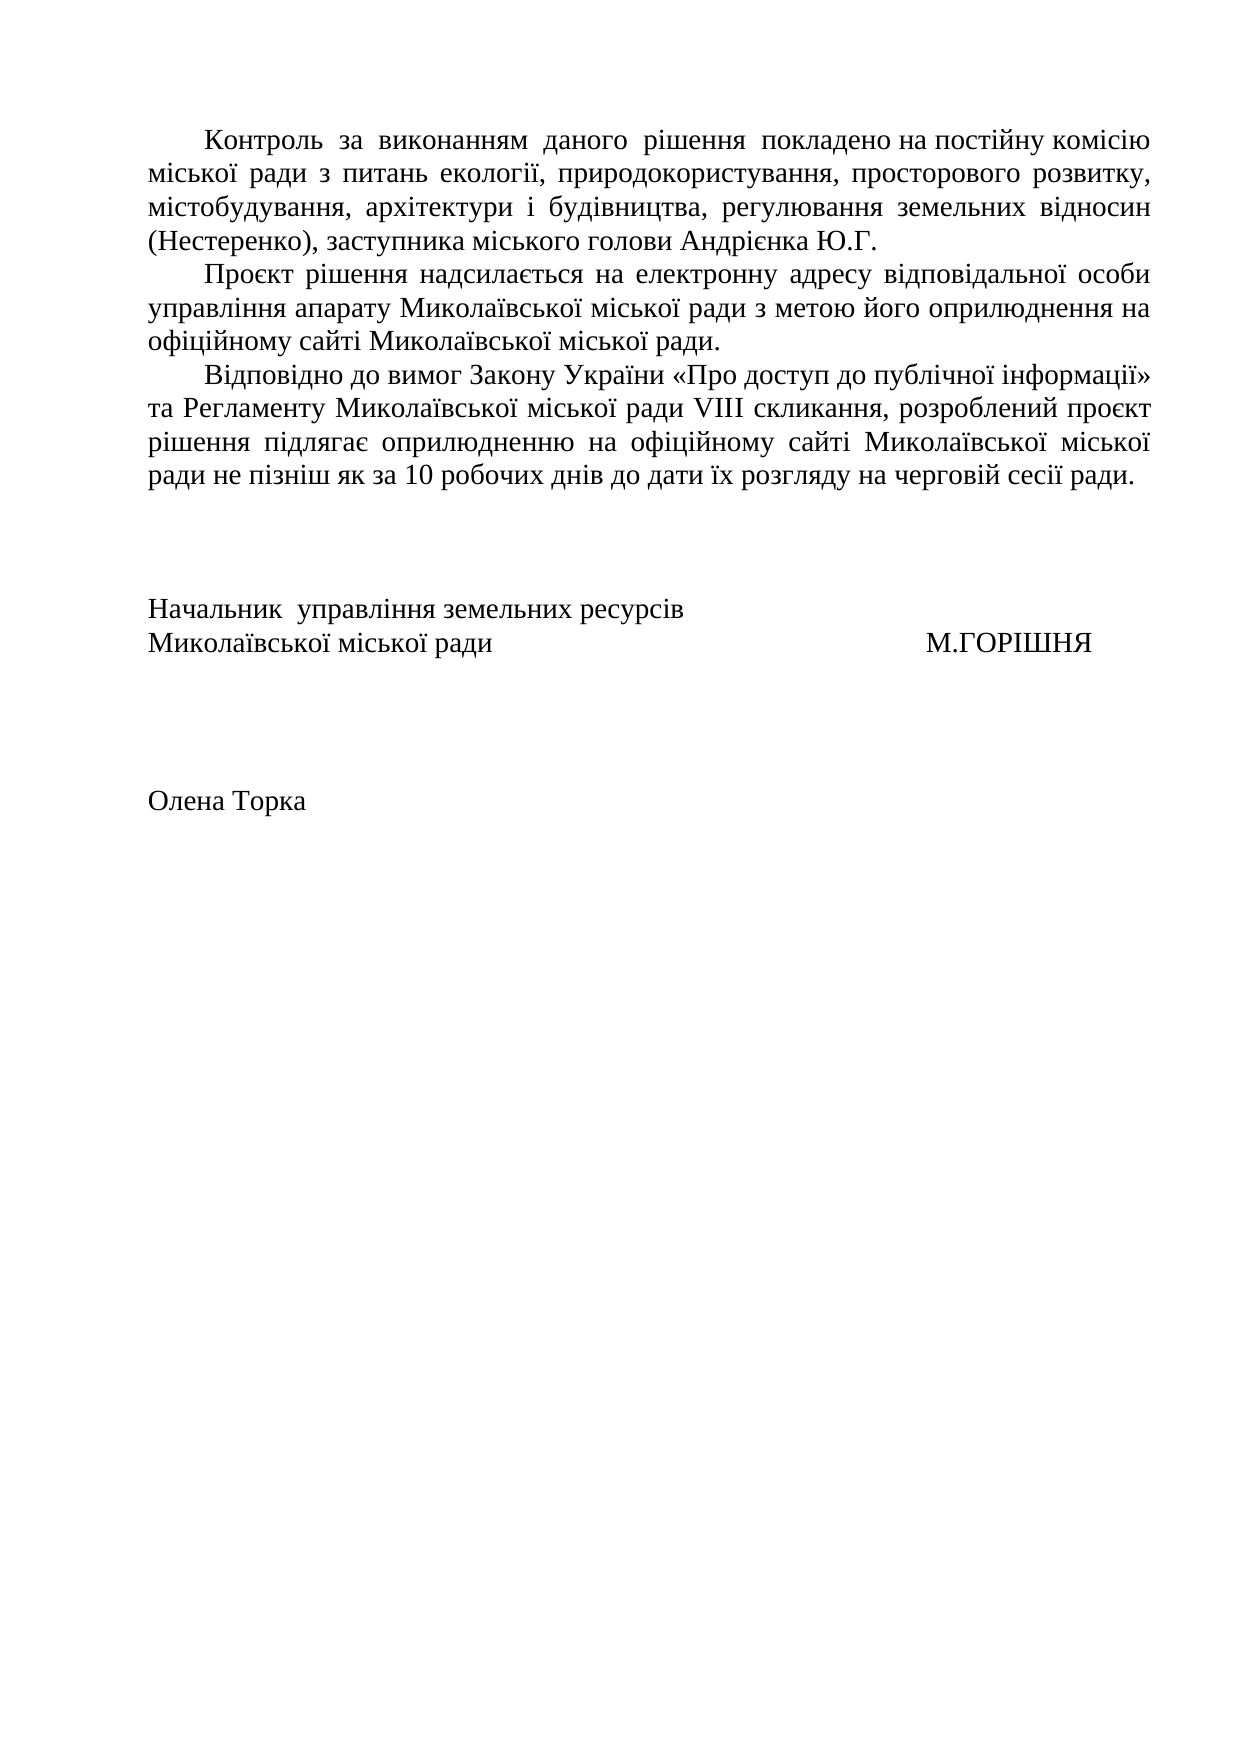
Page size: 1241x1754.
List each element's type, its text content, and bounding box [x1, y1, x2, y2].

text Олена Торка [148, 783, 1152, 817]
text Відповідно до вимог Закону України «Про доступ до публічної інформації» та Регламенту Миколаївської міської ради VIII скликання, розроблений проєкт рішення підлягає оприлюдненню на офіційному сайті Миколаївської міської ради не пізніш як за 10 робочих днів до дати їх розгляду на черговій сесії ради. [148, 357, 1152, 491]
text Миколаївської міської ради М.ГОРІШНЯ [148, 625, 1152, 659]
text Начальник управління земельних ресурсів [148, 592, 1152, 625]
text Проєкт рішення надсилається на електронну адресу відповідальної особи управління апарату Миколаївської міської ради з метою його оприлюднення на офіційному сайті Миколаївської міської ради. [148, 256, 1152, 357]
list Контроль за виконанням даного рішення покладено на постійну комісію міської ради з питань екології, природокористування, просторового розвитку, містобудування, архітектури і будівництва, регулювання земельних відносин (Нестеренко), заступника міського голови Андрієнка Ю.Г. [148, 122, 1152, 256]
